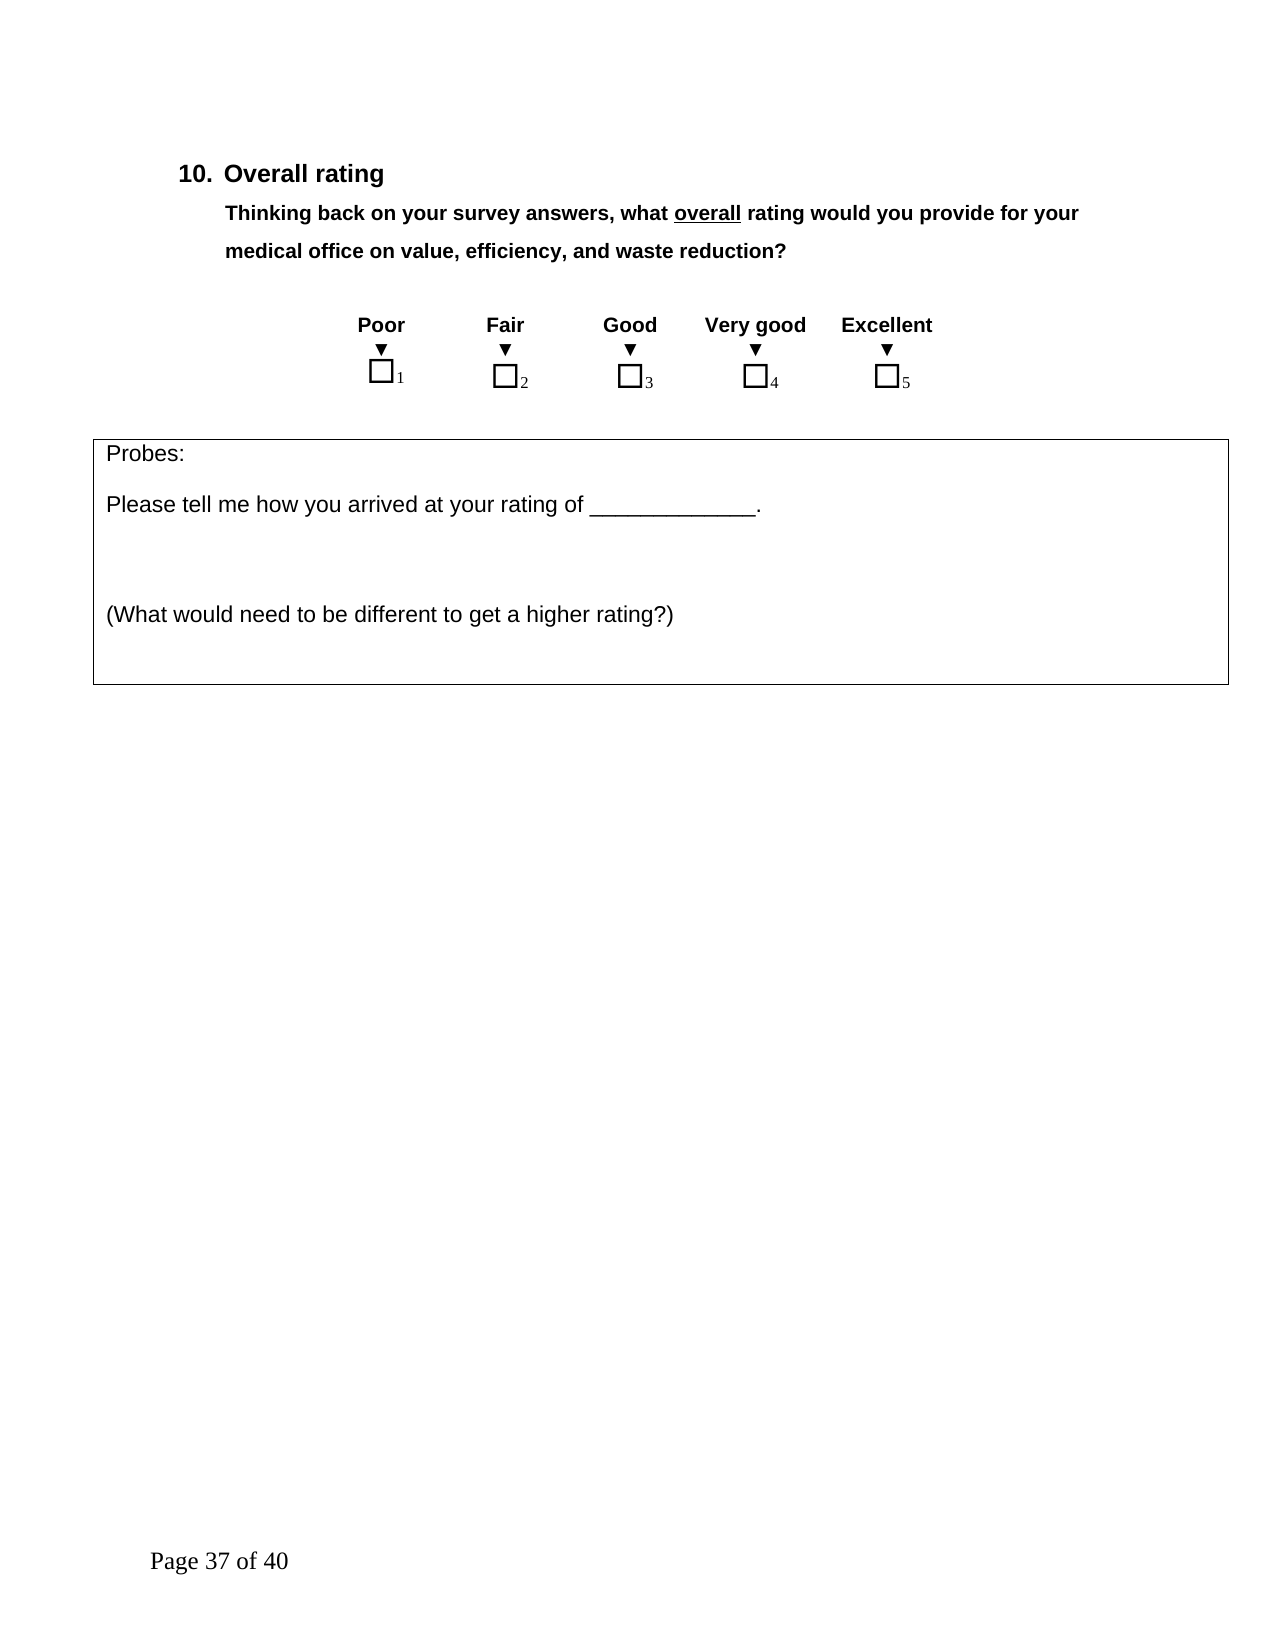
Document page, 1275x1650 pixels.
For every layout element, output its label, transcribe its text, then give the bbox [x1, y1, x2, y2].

table_cell 2 [443, 360, 567, 401]
list Overall rating [178, 150, 1125, 187]
table_header Excellent ▼ [818, 313, 956, 360]
table_header Fair ▼ [443, 313, 567, 360]
table_cell 4 [693, 360, 818, 401]
table_cell 3 [568, 360, 692, 401]
table_header Good ▼ [568, 313, 692, 360]
table_cell 5 [818, 360, 956, 401]
table_cell 1 [319, 360, 443, 401]
table_header Poor ▼ [319, 313, 443, 360]
table_header Very good ▼ [693, 313, 818, 360]
text Thinking back on your survey answers, what overall rating would you provide for your medical office on value, efficiency, and waste reduction? [225, 187, 1125, 262]
table_header Probes: Please tell me how you arrived at your rating of _____________. (What would need to be different to get a higher rating?) [94, 440, 1228, 684]
